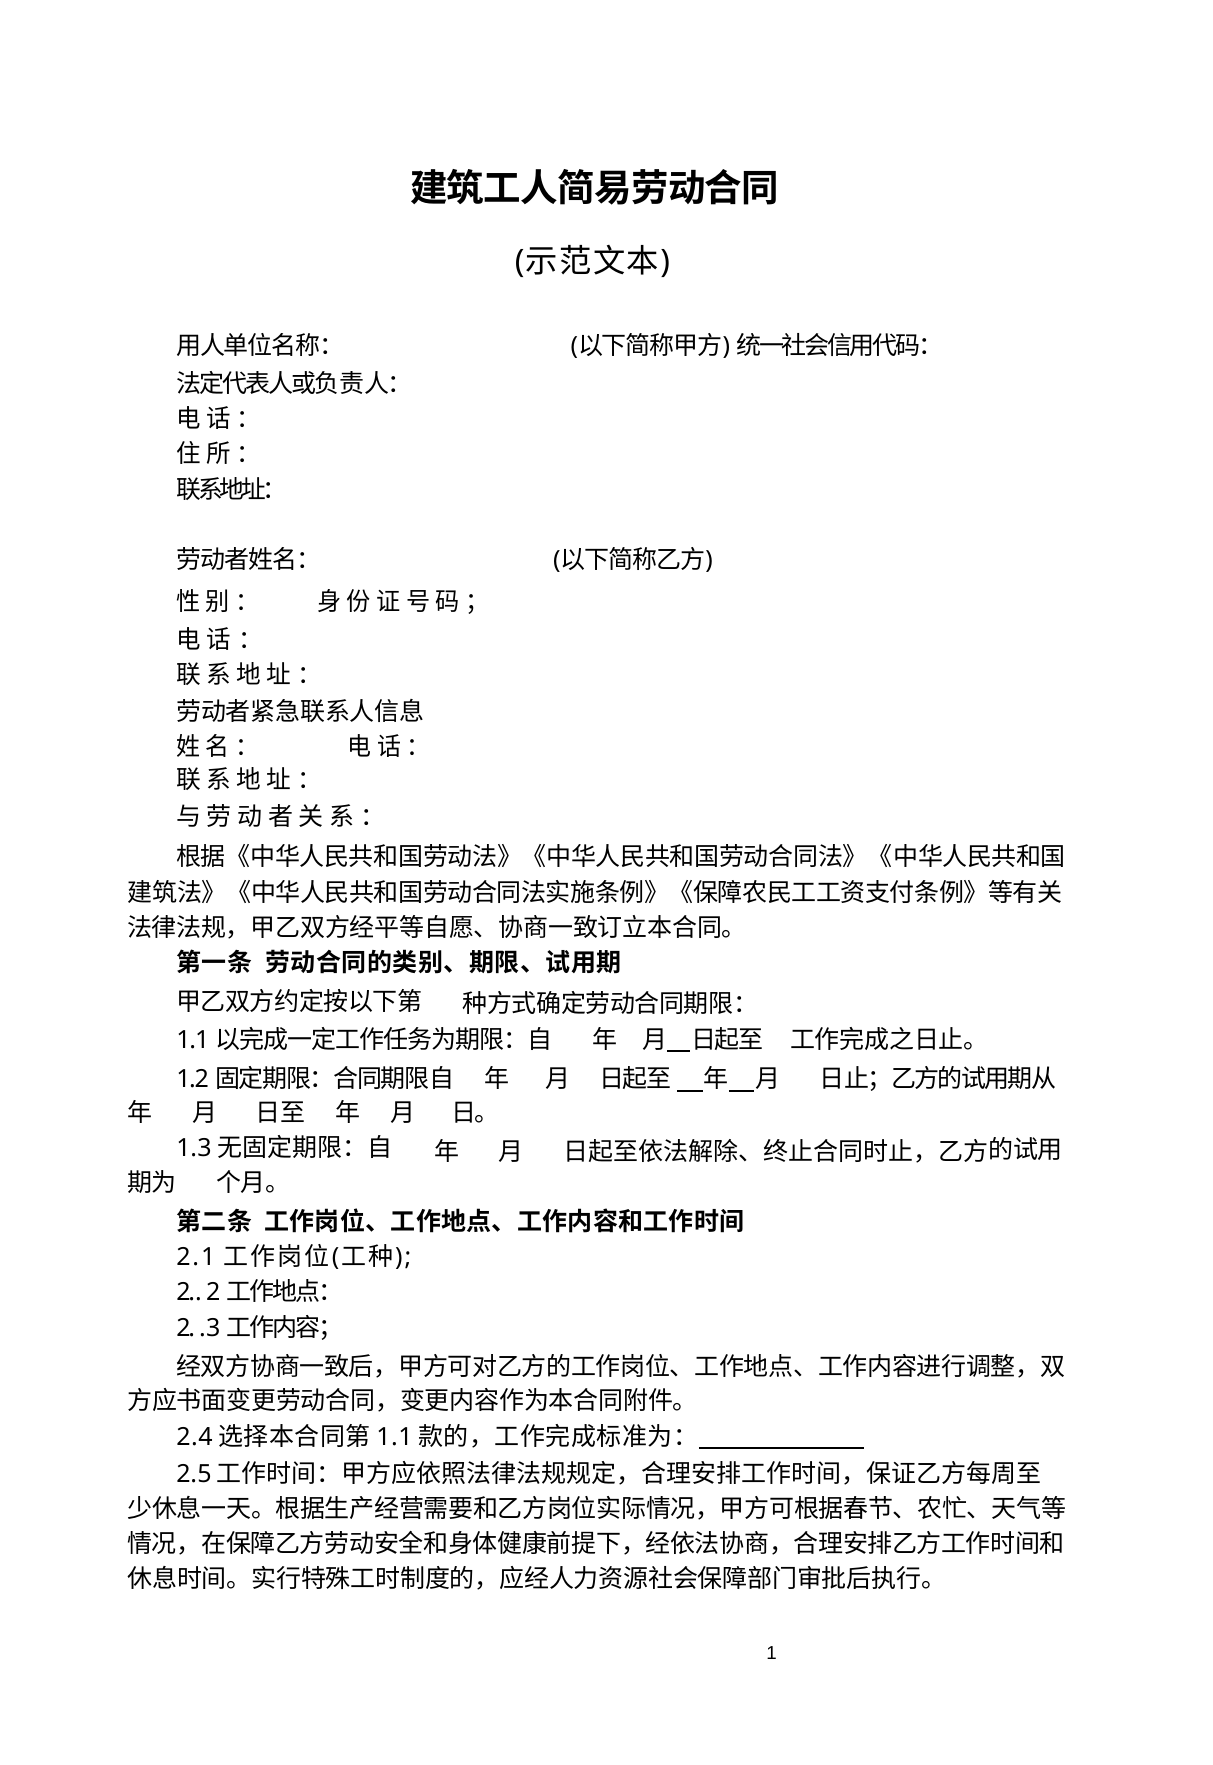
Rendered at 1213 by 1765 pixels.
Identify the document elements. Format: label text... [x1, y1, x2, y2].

text 1.3 无固定期限：自 年 月 日起至依法解除、终止合同时止，乙方的试用期为 个月。 [127, 1130, 1066, 1199]
text 电 话 ： [176, 400, 1066, 434]
text 劳动者姓名： (以下简称乙方) [176, 541, 1000, 575]
text 第一条 劳动合同的类别、期限、试用期 [176, 945, 1066, 978]
text 第二条 工作岗位、工作地点、工作内容和工作时间 [176, 1204, 1066, 1237]
text 联 系 地 址 ： [176, 762, 1066, 796]
text 2.5工作时间：甲方应依照法律法规规定，合理安排工作时间，保证乙方每周至少休息一天。根据生产经营需要和乙方岗位实际情况，甲方可根据春节、农忙、天气等情况，在保障乙方劳动安全和身体健康前提下，经依法协商，合理安排乙方工作时间和休息时间。实行特殊工时制度的，应经人力资源社会保障部门审批后执行。 [127, 1454, 1066, 1595]
text 电 话 ： [176, 619, 1066, 656]
text 联系地址： [176, 471, 1066, 505]
text 1.1 以完成一定工作任务为期限：自 年 月 日起至 工作完成之日止。 [127, 1022, 1066, 1055]
text 2.. 2 工作地点： [176, 1274, 1066, 1307]
text 劳动者紧急联系人信息 [176, 694, 1066, 727]
text 2.4选择本合同第1.1款的，工作完成标准为： [176, 1419, 1066, 1452]
text 法定代表人或负责人： [176, 364, 1066, 400]
text 住 所 ： [176, 436, 1066, 469]
text (示范文本) [514, 238, 1066, 282]
text 2.1 工作岗位(工种); [176, 1239, 1066, 1272]
text 用人单位名称： (以下简称甲方) 统一社会信用代码： [176, 326, 988, 361]
text 性 别 ： 身 份 证 号 码 ； [176, 583, 1000, 617]
text 经双方协商一致后，甲方可对乙方的工作岗位、工作地点、工作内容进行调整，双方应书面变更劳动合同，变更内容作为本合同附件。 [127, 1347, 1066, 1416]
text 根据《中华人民共和国劳动法》《中华人民共和国劳动合同法》《中华人民共和国建筑法》《中华人民共和国劳动合同法实施条例》《保障农民工工资支付条例》等有关法律法规，甲乙双方经平等自愿、协商一致订立本合同。 [127, 837, 1066, 944]
text 甲乙双方约定按以下第 种方式确定劳动合同期限： [176, 982, 1066, 1019]
text 与 劳 动 者 关 系 ： [176, 799, 1066, 832]
text 2. .3 工作内容； [176, 1310, 1066, 1343]
text 姓 名 ： 电 话 ： [176, 728, 1066, 762]
text 联 系 地 址 ： [176, 656, 1066, 690]
text 1.2 固定期限：合同期限自 年 月 日起至 年 月 日止；乙方的试用期从 年 月 日至 年 月 日。 [127, 1060, 1066, 1129]
text 建筑工人简易劳动合同 [410, 162, 1066, 211]
